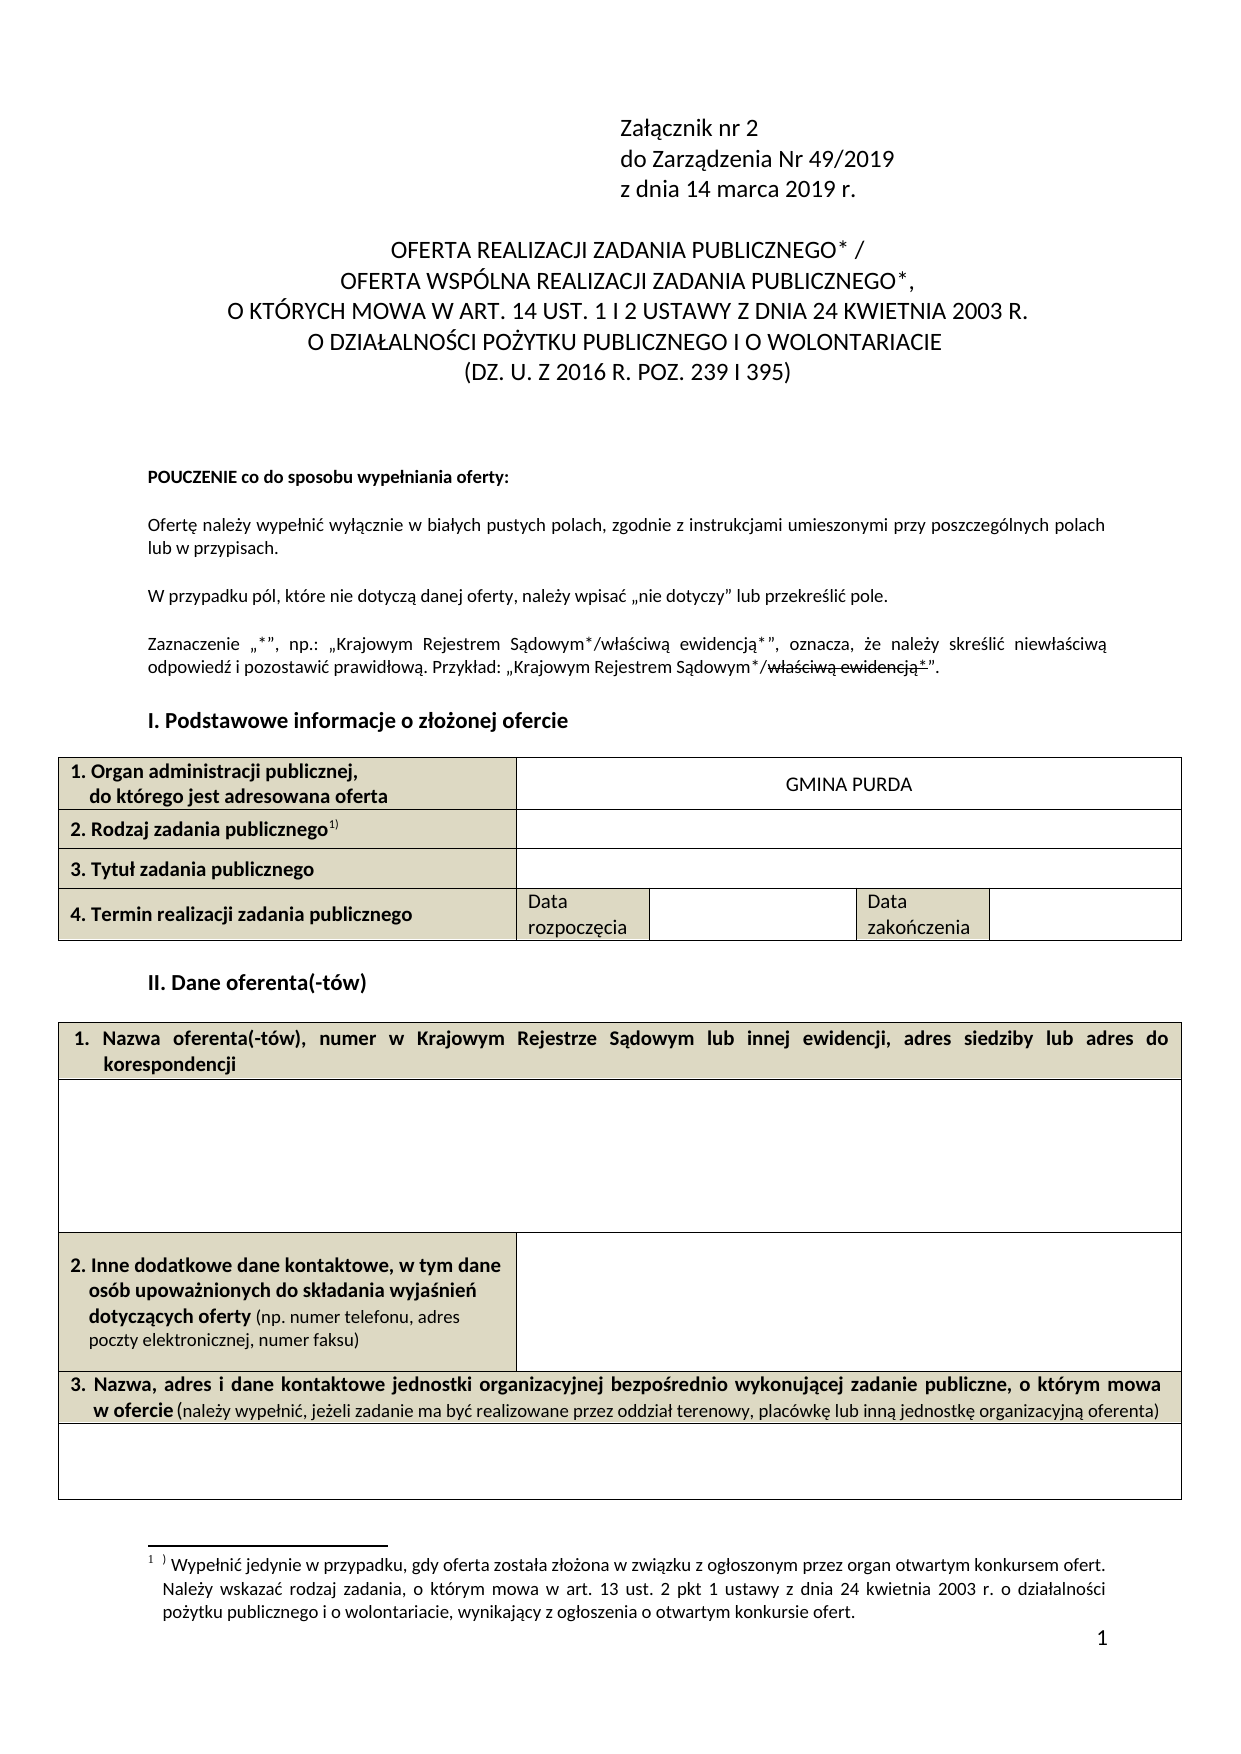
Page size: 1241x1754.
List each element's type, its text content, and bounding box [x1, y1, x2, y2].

table_cell 2. Rodzaj zadania publicznego) [59, 810, 516, 848]
text POUCZENIE co do sposobu wypełniania oferty: [148, 466, 1107, 489]
text Ofertę należy wypełnić wyłącznie w białych pustych polach, zgodnie z instrukcjami umieszonymi przy poszczególnych polach lub w przypisach. [148, 514, 1107, 559]
table_cell [59, 1080, 1181, 1232]
table_cell 2. Inne dodatkowe dane kontaktowe, w tym dane osób upoważnionych do składania wyjaśnień dotyczących oferty (np. numer telefonu, adres poczty elektronicznej, numer faksu) [59, 1233, 516, 1371]
table_cell [517, 1233, 1181, 1371]
text z dnia 14 marca 2019 r. [620, 173, 1107, 204]
table_cell 4. Termin realizacji zadania publicznego [59, 889, 516, 939]
table_cell [650, 889, 856, 939]
text Załącznik nr 2 [620, 112, 1107, 143]
text I. Podstawowe informacje o złożonej ofercie [148, 706, 1107, 734]
table_cell [59, 1424, 1181, 1499]
table_cell Data rozpoczęcia [517, 889, 649, 939]
table_cell [990, 889, 1181, 939]
text do Zarządzenia Nr 49/2019 [620, 143, 1107, 173]
table_cell 3. Tytuł zadania publicznego [59, 849, 516, 888]
text Zaznaczenie „*”, np.: „Krajowym Rejestrem Sądowym*/właściwą ewidencją*”, oznacza, że należy skreślić niewłaściwą odpowiedź i pozostawić prawidłową. Przykład: „Krajowym Rejestrem Sądowym*/właściwą ewidencją*”. [148, 632, 1107, 678]
text II. Dane oferenta(-tów) [148, 968, 1107, 997]
table_header GMINA PURDA [517, 758, 1181, 809]
table_cell 3. Nazwa, adres i dane kontaktowe jednostki organizacyjnej bezpośrednio wykonującej zadanie publiczne, o którym mowa w ofercie (należy wypełnić, jeżeli zadanie ma być realizowane przez oddział terenowy, placówkę lub inną jednostkę organizacyjną oferenta) [59, 1372, 1181, 1422]
table_header 1. Organ administracji publicznej, do którego jest adresowana oferta [59, 758, 516, 809]
text W przypadku pól, które nie dotyczą danej oferty, należy wpisać „nie dotyczy” lub przekreślić pole. [148, 584, 1107, 607]
text O KTÓRYCH MOWA W ART. 14 UST. 1 I 2 USTAWY Z DNIA 24 KWIETNIA 2003 R. O DZIAŁALNOŚCI POŻYTKU PUBLICZNEGO I O WOLONTARIACIE (DZ. U. Z 2016 R. POZ. 239 I 395) [148, 295, 1107, 387]
table_cell [517, 810, 1181, 848]
text OFERTA REALIZACJI ZADANIA PUBLICZNEGO* / [148, 234, 1107, 265]
table_header 1. Nazwa oferenta(-tów), numer w Krajowym Rejestrze Sądowym lub innej ewidencji, adres siedziby lub adres do korespondencji [59, 1023, 1181, 1078]
text OFERTA WSPÓLNA REALIZACJI ZADANIA PUBLICZNEGO*, [148, 265, 1107, 295]
table_cell [517, 849, 1181, 888]
table_cell Data zakończenia [857, 889, 989, 939]
